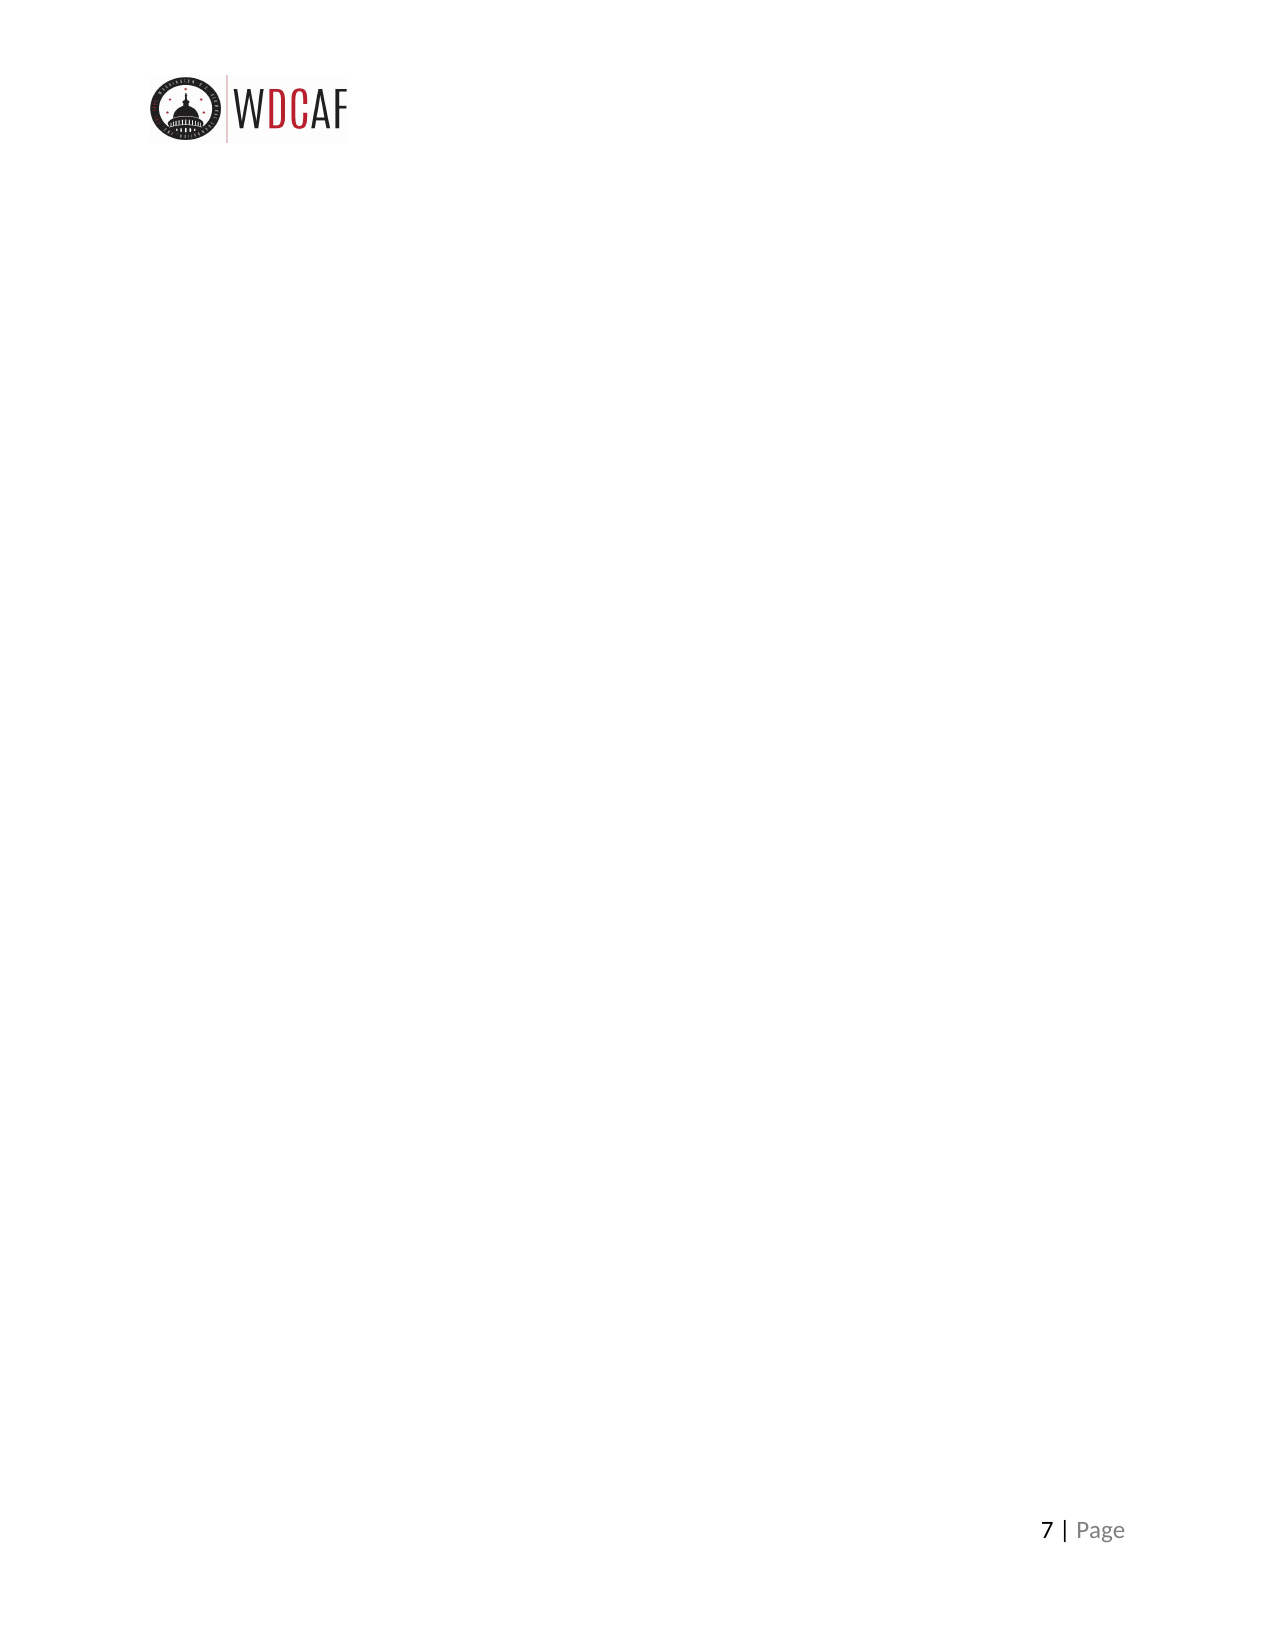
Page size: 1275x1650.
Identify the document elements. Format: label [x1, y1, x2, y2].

picture [150, 75, 347, 143]
